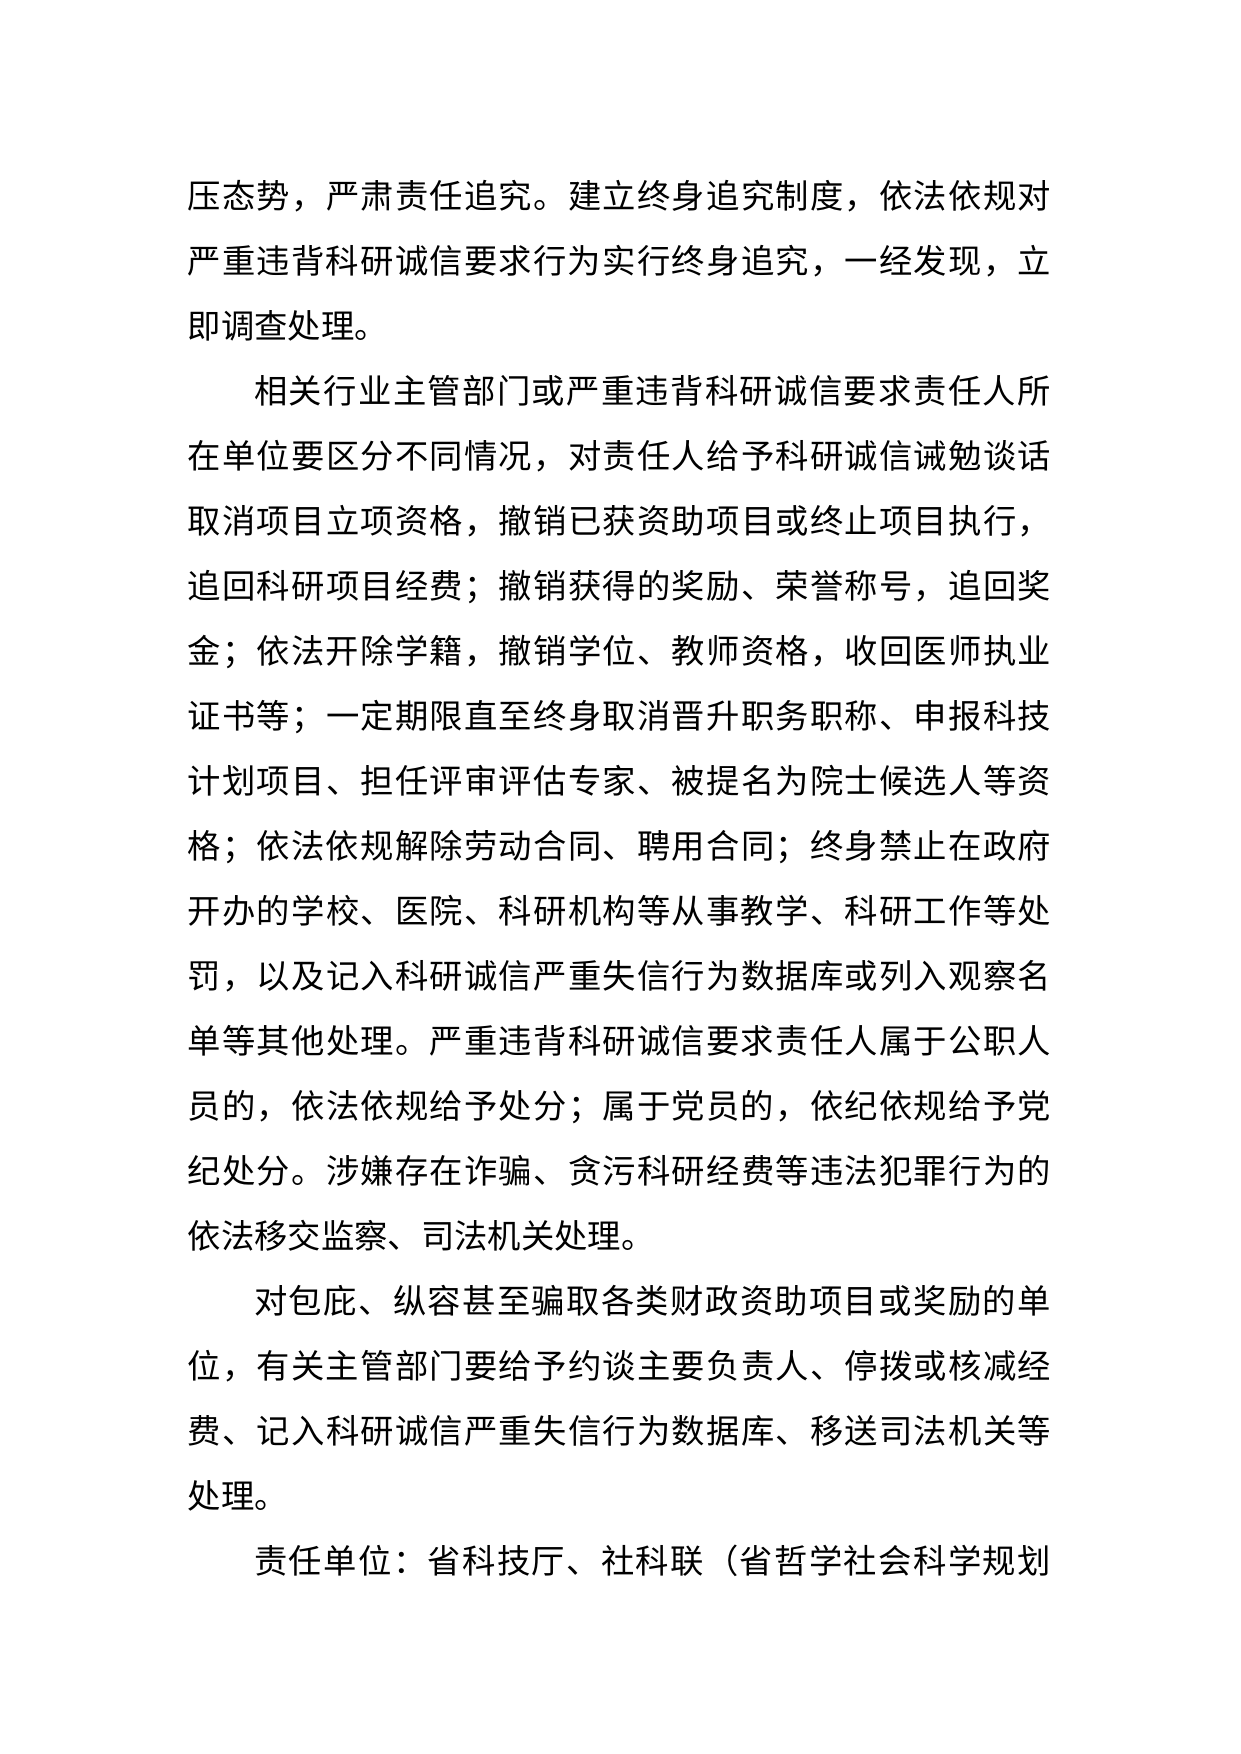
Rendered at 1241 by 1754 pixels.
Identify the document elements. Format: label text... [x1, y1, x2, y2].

text 相关行业主管部门或严重违背科研诚信要求责任人所在单位要区分不同情况，对责任人给予科研诚信诫勉谈话；取消项目立项资格，撤销已获资助项目或终止项目执行，追回科研项目经费；撤销获得的奖励、荣誉称号，追回奖金；依法开除学籍，撤销学位、教师资格，收回医师执业证书等；一定期限直至终身取消晋升职务职称、申报科技计划项目、担任评审评估专家、被提名为院士候选人等资格；依法依规解除劳动合同、聘用合同；终身禁止在政府开办的学校、医院、科研机构等从事教学、科研工作等处罚，以及记入科研诚信严重失信行为数据库或列入观察名单等其他处理。严重违背科研诚信要求责任人属于公职人员的，依法依规给予处分；属于党员的，依纪依规给予党纪处分。涉嫌存在诈骗、贪污科研经费等违法犯罪行为的，依法移交监察、司法机关处理。 [187, 357, 1053, 1267]
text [187, 162, 1053, 357]
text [187, 1527, 1053, 1592]
text 对包庇、纵容甚至骗取各类财政资助项目或奖励的单位，有关主管部门要给予约谈主要负责人、停拨或核减经费、记入科研诚信严重失信行为数据库、移送司法机关等处理。 [187, 1267, 1053, 1527]
